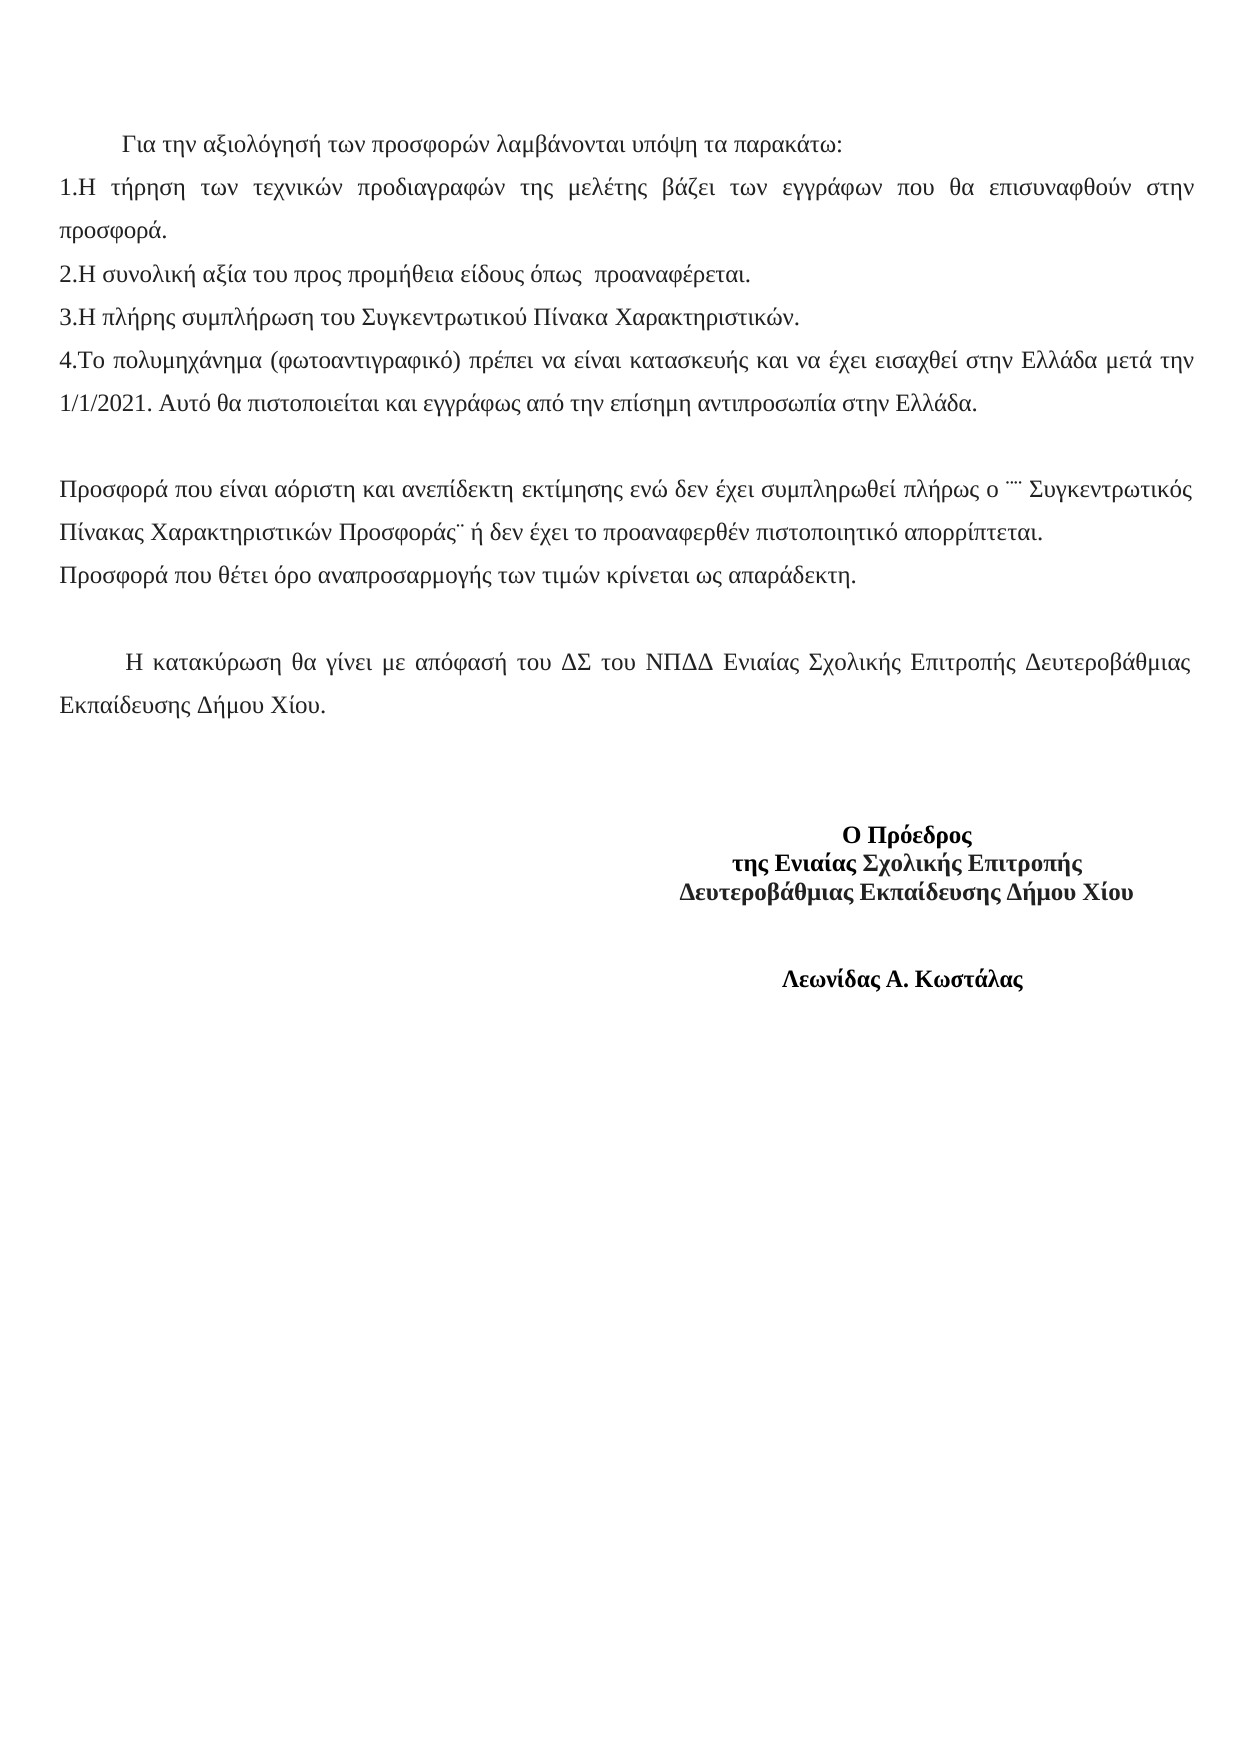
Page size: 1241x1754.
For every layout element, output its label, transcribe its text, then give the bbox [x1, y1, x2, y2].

text της Ενιαίας Σχολικής Επιτροπής Δευτεροβάθμιας Εκπαίδευσης Δήμου Χίου [679, 848, 1151, 906]
text Λεωνίδας Α. Κωστάλας [679, 963, 1089, 994]
text Προσφορά που είναι αόριστη και ανεπίδεκτη εκτίμησης ενώ δεν έχει συμπληρωθεί πλήρως ο ¨¨ Συγκεντρωτικός Πίνακας Χαρακτηριστικών Προσφοράς¨ ή δεν έχει το προαναφερθέν πιστοποιητικό απορρίπτεται. [59, 474, 1192, 546]
text Η κατακύρωση θα γίνει με απόφασή του ΔΣ του ΝΠΔΔ Ενιαίας Σχολικής Επιτροπής Δευτεροβάθμιας Εκπαίδευσης Δήμου Χίου. [59, 647, 1192, 719]
list 4.Το πολυμηχάνημα (φωτοαντιγραφικό) πρέπει να είναι κατασκευής και να έχει εισαχθεί στην Ελλάδα μετά την 1/1/2021. Αυτό θα πιστοποιείται και εγγράφως από την επίσημη αντιπροσωπία στην Ελλάδα. [59, 345, 1196, 417]
text Ο Πρόεδρος [679, 820, 1151, 848]
text Προσφορά που θέτει όρο αναπροσαρμογής των τιμών κρίνεται ως απαράδεκτη. [59, 561, 1192, 589]
list 1.Η τήρηση των τεχνικών προδιαγραφών της μελέτης βάζει των εγγράφων που θα επισυναφθούν στην προσφορά. [59, 172, 1196, 244]
text Για την αξιολόγησή των προσφορών λαμβάνονται υπόψη τα παρακάτω: [59, 129, 1196, 158]
list 3.Η πλήρης συμπλήρωση του Συγκεντρωτικού Πίνακα Χαρακτηριστικών. [59, 302, 1196, 331]
list 2.Η συνολική αξία του προς προμήθεια είδους όπως προαναφέρεται. [59, 259, 1196, 287]
